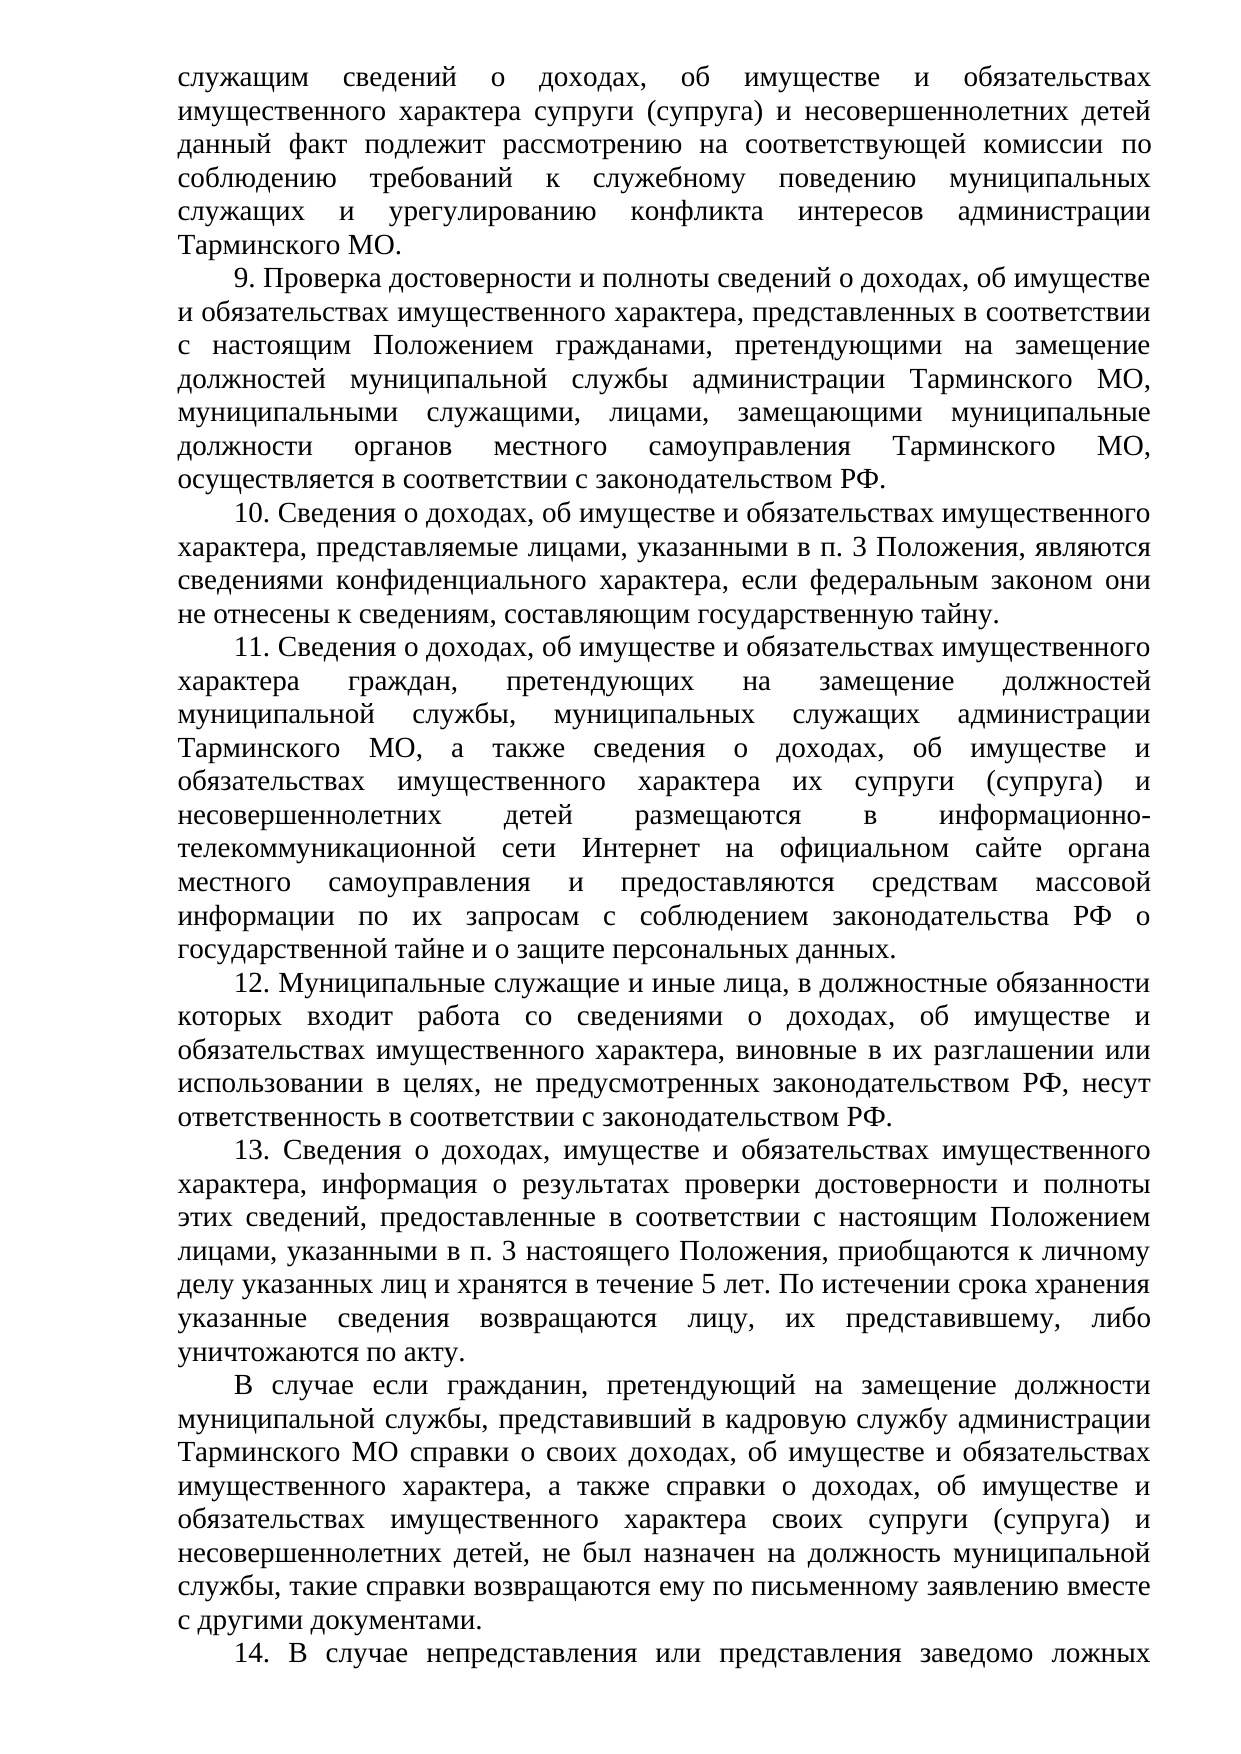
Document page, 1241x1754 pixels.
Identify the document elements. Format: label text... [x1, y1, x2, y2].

text В случае если гражданин, претендующий на замещение должности муниципальной службы, представивший в кадровую службу администрации Тарминского МО справки о своих доходах, об имуществе и обязательствах имущественного характера, а также справки о доходах, об имуществе и обязательствах имущественного характера своих супруги (супруга) и несовершеннолетних детей, не был назначен на должность муниципальной службы, такие справки возвращаются ему по письменному заявлению вместе с другими документами. [177, 1367, 1152, 1636]
text 9. Проверка достоверности и полноты сведений о доходах, об имуществе и обязательствах имущественного характера, представленных в соответствии с настоящим Положением гражданами, претендующими на замещение должностей муниципальной службы администрации Тарминского МО, муниципальными служащими, лицами, замещающими муниципальные должности органов местного самоуправления Тарминского МО, осуществляется в соответствии с законодательством РФ. [177, 260, 1152, 495]
text 12. Муниципальные служащие и иные лица, в должностные обязанности которых входит работа со сведениями о доходах, об имуществе и обязательствах имущественного характера, виновные в их разглашении или использовании в целях, не предусмотренных законодательством РФ, несут ответственность в соответствии с законодательством РФ. [177, 965, 1152, 1132]
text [177, 59, 1152, 260]
text 10. Сведения о доходах, об имуществе и обязательствах имущественного характера, представляемые лицами, указанными в п. 3 Положения, являются сведениями конфиденциального характера, если федеральным законом они не отнесены к сведениям, составляющим государственную тайну. [177, 495, 1152, 629]
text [177, 1636, 1152, 1669]
text 13. Сведения о доходах, имуществе и обязательствах имущественного характера, информация о результатах проверки достоверности и полноты этих сведений, предоставленные в соответствии с настоящим Положением лицами, указанными в п. 3 настоящего Положения, приобщаются к личному делу указанных лиц и хранятся в течение 5 лет. По истечении срока хранения указанные сведения возвращаются лицу, их представившему, либо уничтожаются по акту. [177, 1132, 1152, 1367]
text 11. Сведения о доходах, об имуществе и обязательствах имущественного характера граждан, претендующих на замещение должностей муниципальной службы, муниципальных служащих администрации Тарминского МО, а также сведения о доходах, об имуществе и обязательствах имущественного характера их супруги (супруга) и несовершеннолетних детей размещаются в информационно-телекоммуникационной сети Интернет на официальном сайте органа местного самоуправления и предоставляются средствам массовой информации по их запросам с соблюдением законодательства РФ о государственной тайне и о защите персональных данных. [177, 629, 1152, 965]
